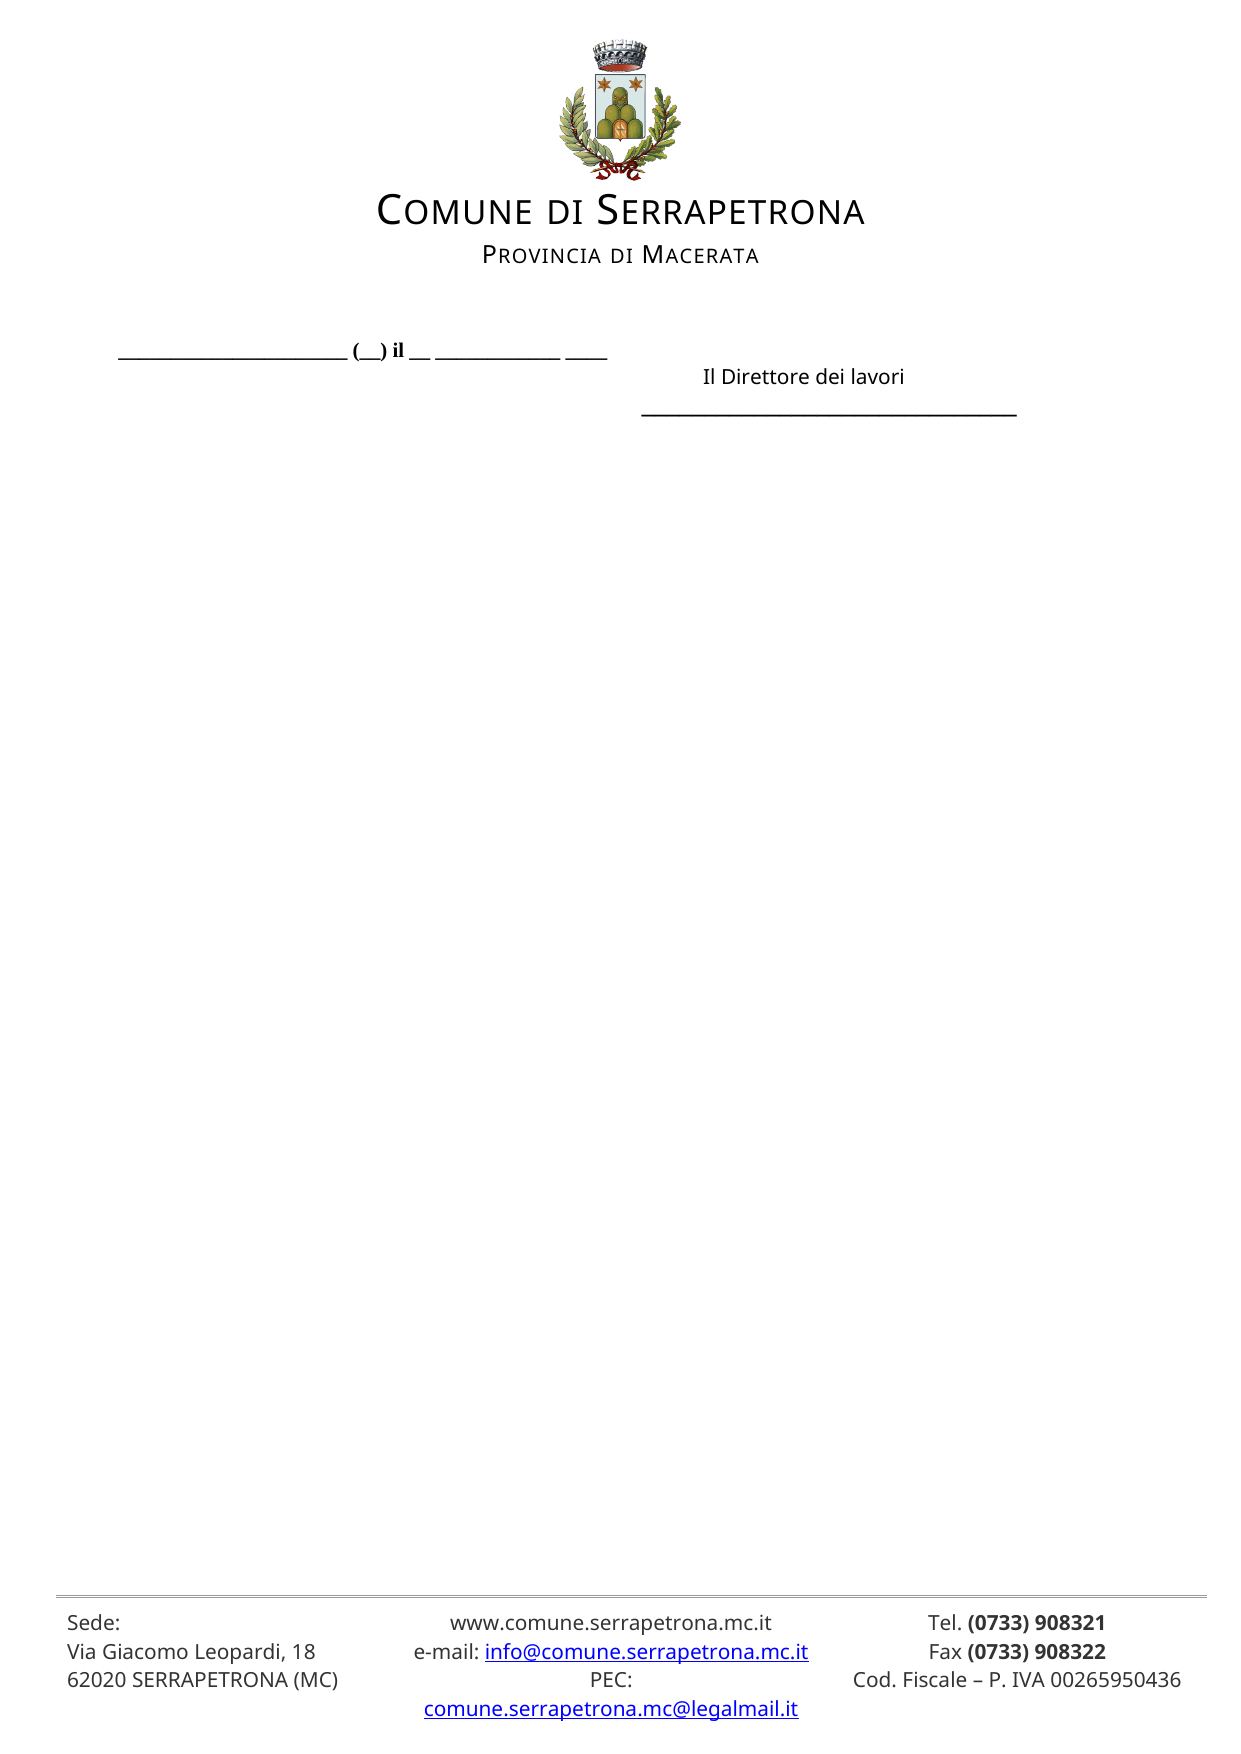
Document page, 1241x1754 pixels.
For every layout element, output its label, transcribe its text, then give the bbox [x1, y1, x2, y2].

text ______________________ (__) il __ ____________ ____ [118, 338, 1122, 362]
picture [557, 22, 683, 201]
text Il Direttore dei lavori [118, 362, 1122, 391]
text ______________________________ [147, 391, 1122, 419]
